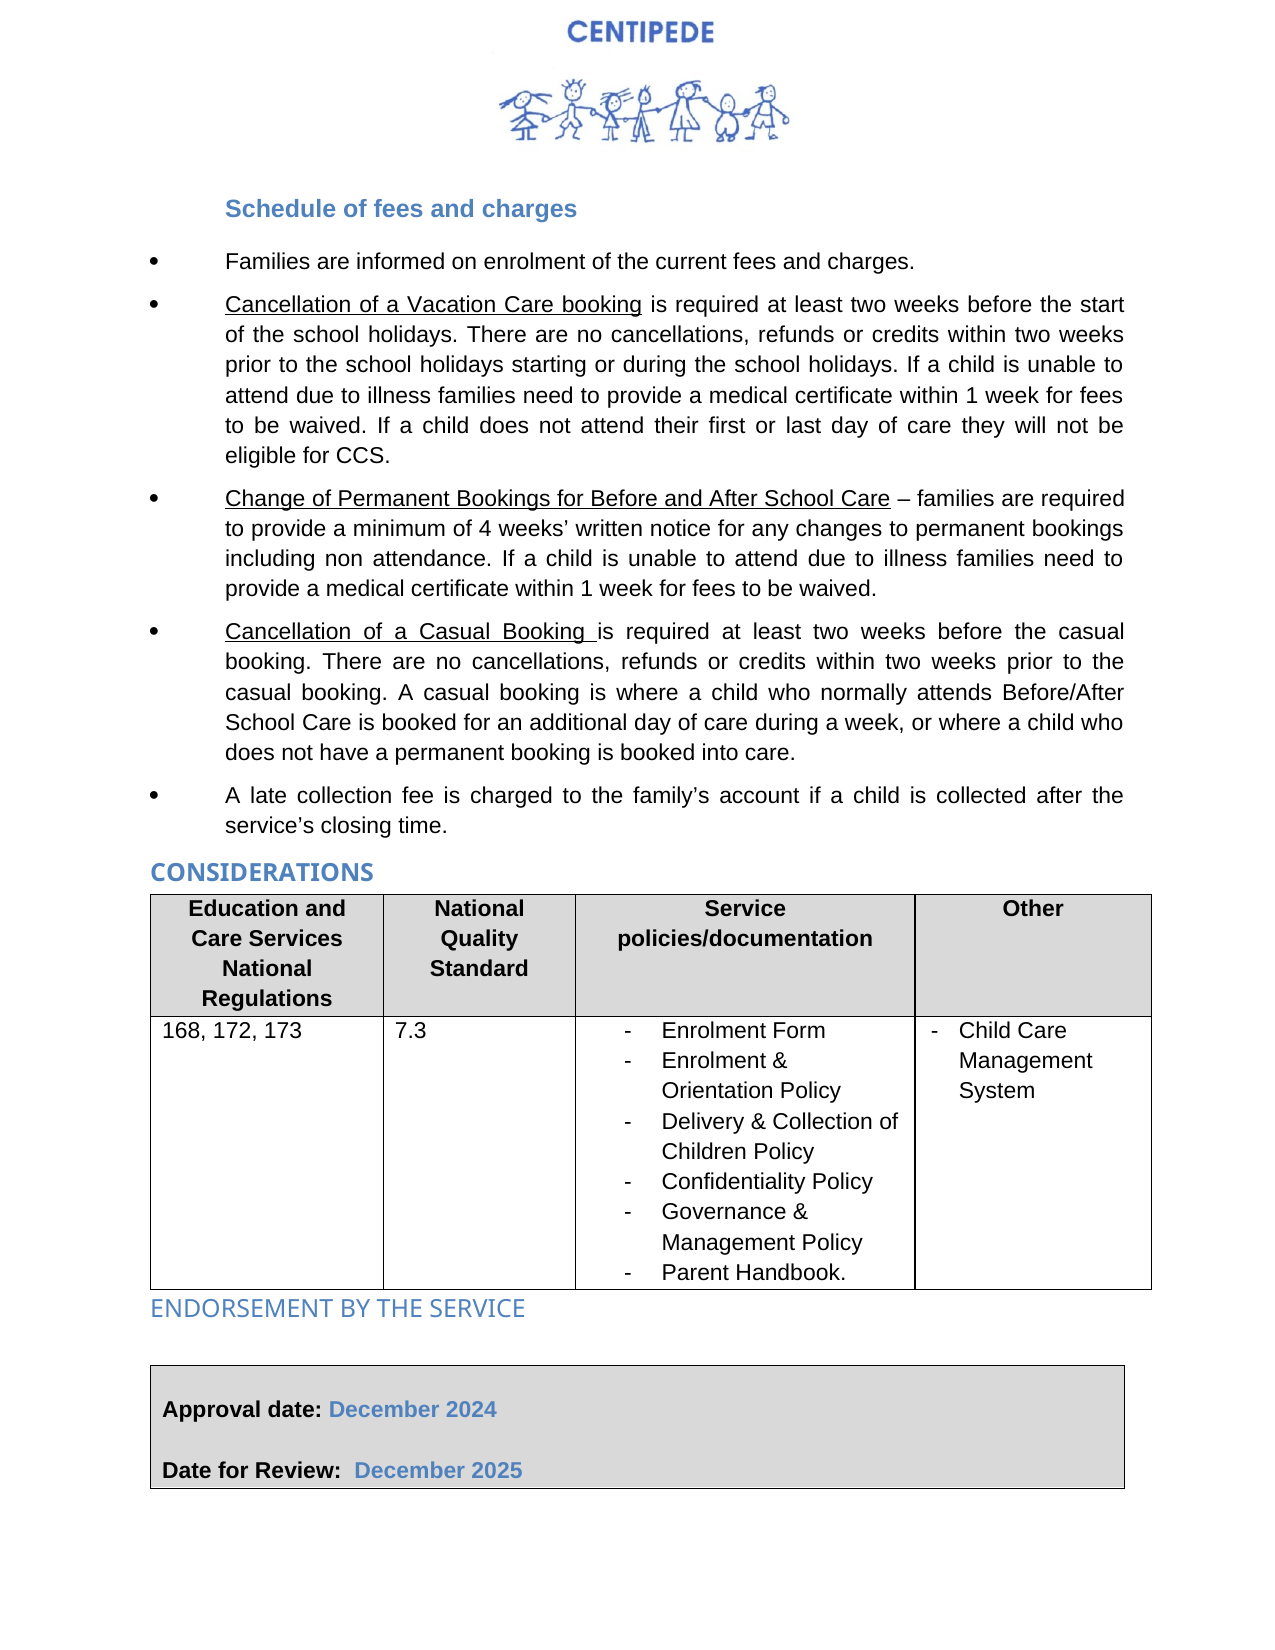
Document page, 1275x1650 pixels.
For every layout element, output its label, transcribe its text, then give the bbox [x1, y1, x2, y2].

text Schedule of fees and charges [225, 194, 1125, 223]
table_cell 7.3 [384, 1017, 575, 1289]
list A late collection fee is charged to the family’s account if a child is collected after the service’s closing time. [150, 782, 1125, 838]
list ENDORSEMENT BY THE SERVICE [150, 1290, 1125, 1324]
list Cancellation of a Casual Booking is required at least two weeks before the casual booking. There are no cancellations, refunds or credits within two weeks prior to the casual booking. A casual booking is where a child who normally attends Before/After School Care is booked for an additional day of care during a week, or where a child who does not have a permanent booking is booked into care. [150, 618, 1125, 765]
table_header National Quality Standard [384, 895, 575, 1016]
picture [478, 6, 807, 152]
table_header Education and Care Services National Regulations [151, 895, 383, 1016]
text CONSIDERATIONS [150, 854, 1125, 889]
table_header Approval date: December 2024 Date for Review: December 2025 [151, 1366, 1124, 1487]
list Cancellation of a Vacation Care booking is required at least two weeks before the start of the school holidays. There are no cancellations, refunds or credits within two weeks prior to the school holidays starting or during the school holidays. If a child is unable to attend due to illness families need to provide a medical certificate within 1 week for fees to be waived. If a child does not attend their first or last day of care they will not be eligible for CCS. [150, 291, 1125, 468]
list Change of Permanent Bookings for Before and After School Care – families are required to provide a minimum of 4 weeks’ written notice for any changes to permanent bookings including non attendance. If a child is unable to attend due to illness families need to provide a medical certificate within 1 week for fees to be waived. [150, 485, 1125, 602]
table_header Service policies/documentation [576, 895, 914, 1016]
table_cell 168, 172, 173 [151, 1017, 383, 1289]
table_cell Enrolment Form Enrolment & Orientation Policy Delivery & Collection of Children Policy Confidentiality Policy Governance & Management Policy Parent Handbook. [576, 1017, 914, 1289]
list Families are informed on enrolment of the current fees and charges. [150, 248, 1125, 275]
table_cell Child Care Management System [916, 1017, 1151, 1289]
table_header Other [916, 895, 1151, 1016]
